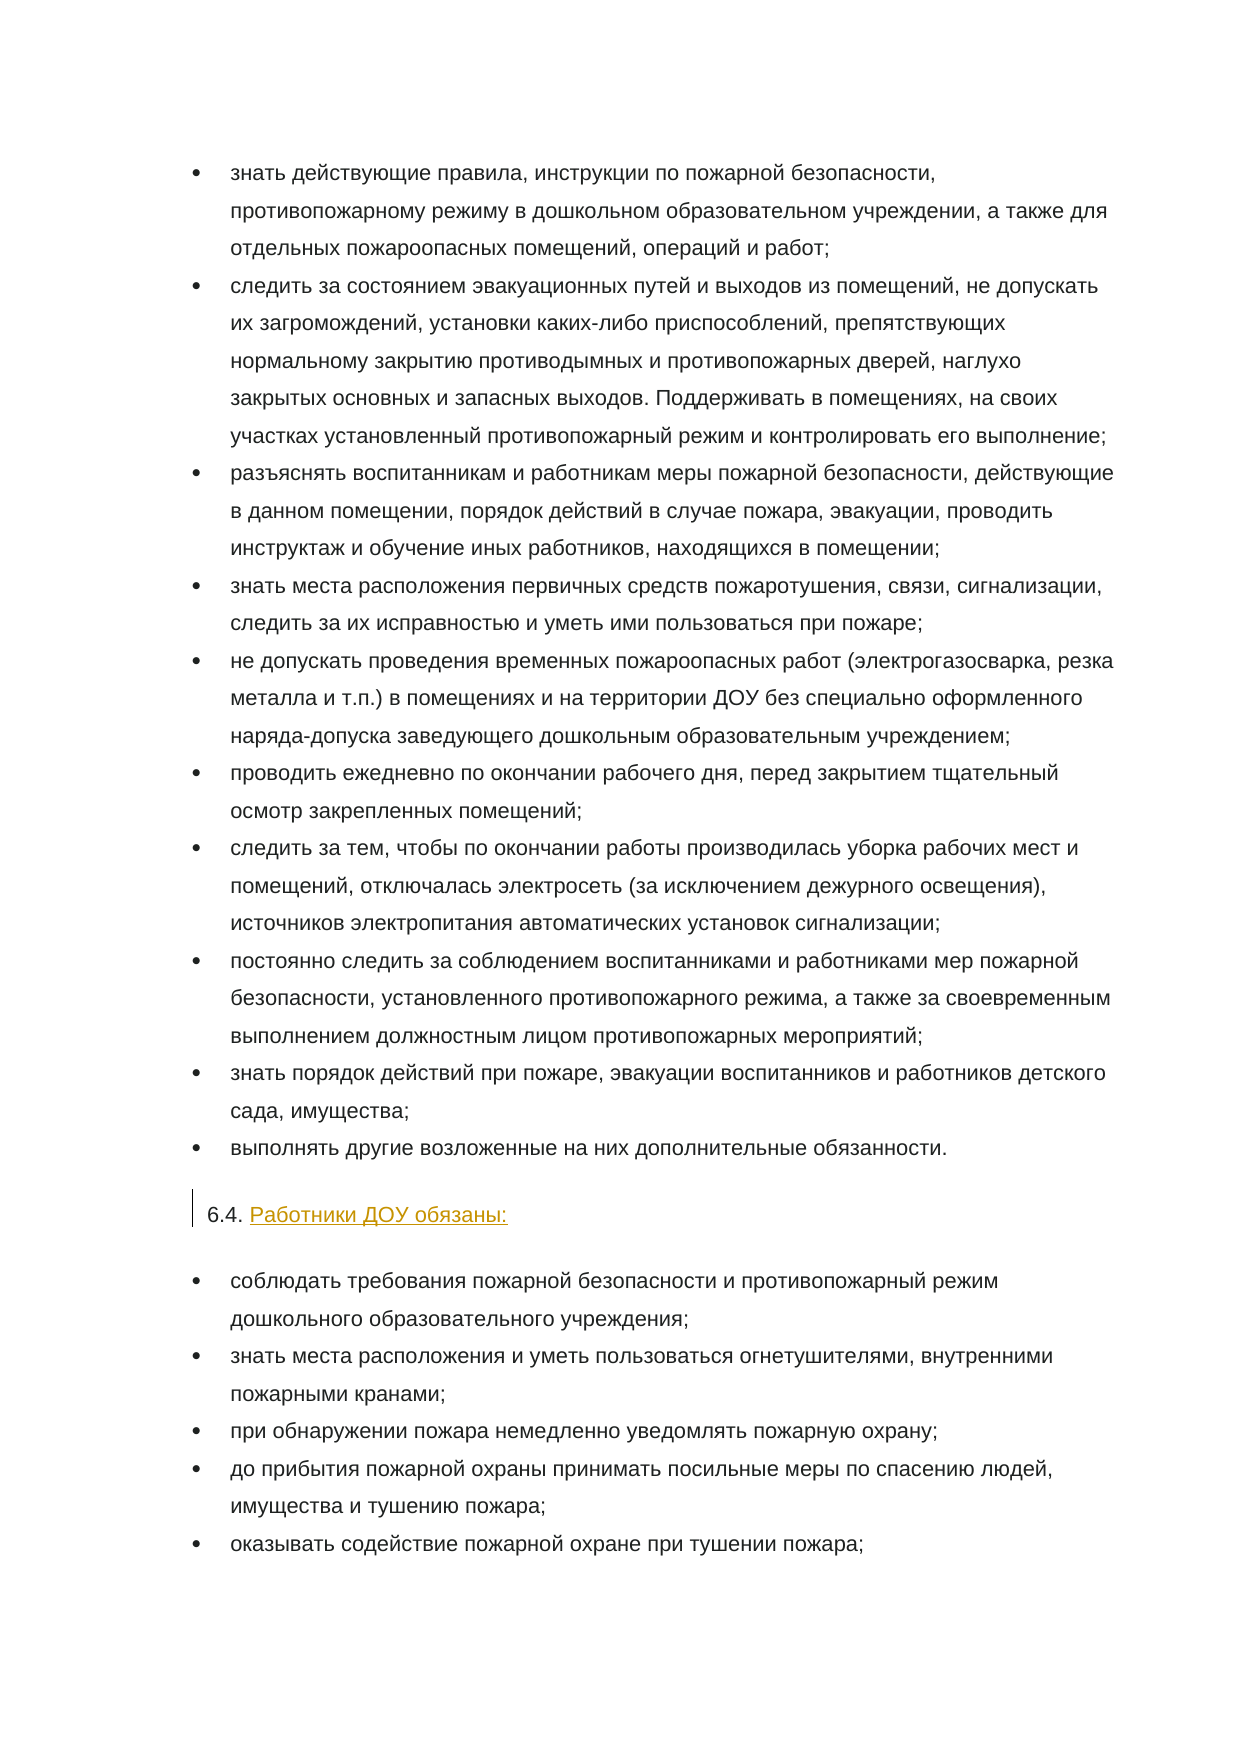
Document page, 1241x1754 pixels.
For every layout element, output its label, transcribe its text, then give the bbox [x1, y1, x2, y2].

text 6.4. [207, 1189, 1122, 1227]
list соблюдать требования пожарной безопасности и противопожарный режим дошкольного образовательного учреждения; [193, 1256, 1122, 1331]
list выполнять другие возложенные на них дополнительные обязанности. [193, 1123, 1122, 1160]
list разъяснять воспитанникам и работникам меры пожарной безопасности, действующие в данном помещении, порядок действий в случае пожара, эвакуации, проводить инструктаж и обучение иных работников, находящихся в помещении; [193, 448, 1122, 560]
list не допускать проведения временных пожароопасных работ (электрогазосварка, резка металла и т.п.) в помещениях и на территории ДОУ без специально оформленного наряда-допуска заведующего дошкольным образовательным учреждением; [193, 635, 1122, 748]
list постоянно следить за соблюдением воспитанниками и работниками мер пожарной безопасности, установленного противопожарного режима, а также за своевременным выполнением должностным лицом противопожарных мероприятий; [193, 935, 1122, 1048]
list знать порядок действий при пожаре, эвакуации воспитанников и работников детского сада, имущества; [193, 1048, 1122, 1123]
list проводить ежедневно по окончании рабочего дня, перед закрытием тщательный осмотр закрепленных помещений; [193, 748, 1122, 823]
list до прибытия пожарной охраны принимать посильные меры по спасению людей, имущества и тушению пожара; [193, 1443, 1122, 1518]
list при обнаружении пожара немедленно уведомлять пожарную охрану; [193, 1406, 1122, 1443]
list знать места расположения первичных средств пожаротушения, связи, сигнализации, следить за их исправностью и уметь ими пользоваться при пожаре; [193, 560, 1122, 635]
list следить за состоянием эвакуационных путей и выходов из помещений, не допускать их загромождений, установки каких-либо приспособлений, препятствующих нормальному закрытию противодымных и противопожарных дверей, наглухо закрытых основных и запасных выходов. Поддерживать в помещениях, на своих участках установленный противопожарный режим и контролировать его выполнение; [193, 260, 1122, 448]
list следить за тем, чтобы по окончании работы производилась уборка рабочих мест и помещений, отключалась электросеть (за исключением дежурного освещения), источников электропитания автоматических установок сигнализации; [193, 823, 1122, 935]
list знать действующие правила, инструкции по пожарной безопасности, противопожарному режиму в дошкольном образовательном учреждении, а также для отдельных пожароопасных помещений, операций и работ; [193, 148, 1122, 260]
list знать места расположения и уметь пользоваться огнетушителями, внутренними пожарными кранами; [193, 1331, 1122, 1406]
list оказывать содействие пожарной охране при тушении пожара; [193, 1518, 1122, 1556]
